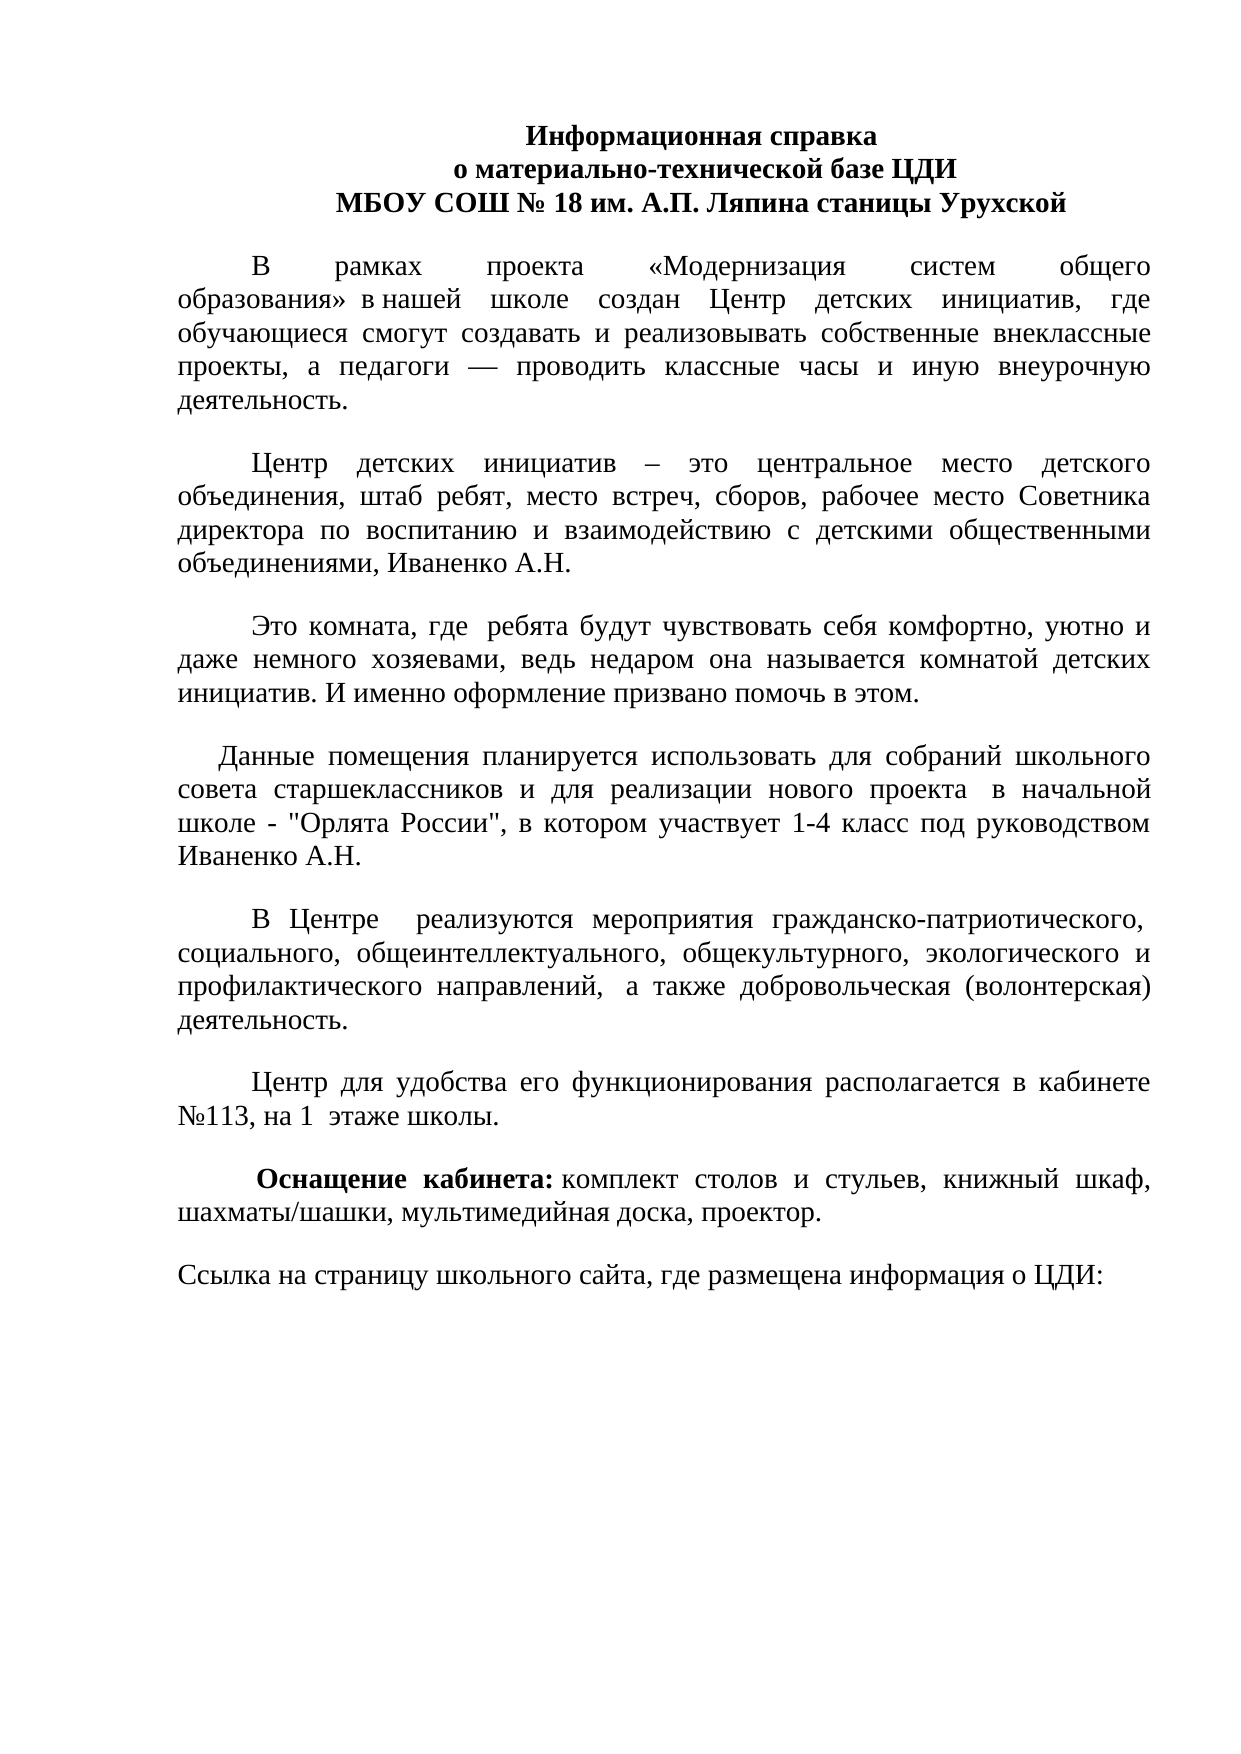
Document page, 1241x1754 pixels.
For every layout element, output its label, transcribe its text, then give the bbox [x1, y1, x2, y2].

text Информационная справка [177, 118, 1152, 152]
text о материально-технической базе ЦДИ [177, 152, 1152, 185]
text Центр детских инициатив – это центральное место детского объединения, штаб ребят, место встреч, сборов, рабочее место Советника директора по воспитанию и взаимодействию с детскими общественными объединениями, Иваненко А.Н. [177, 445, 1152, 579]
text Оснащение кабинета: комплект столов и стульев, книжный шкаф, шахматы/шашки, мультимедийная доска, проектор. [177, 1161, 1152, 1228]
text В Центре реализуются мероприятия гражданско-патриотического, социального, общеинтеллектуального, общекультурного, экологического и профилактического направлений, а также добровольческая (волонтерская) деятельность. [177, 901, 1152, 1035]
text Ссылка на страницу школьного сайта, где размещена информация о ЦДИ: [177, 1257, 1152, 1291]
text МБОУ СОШ № 18 им. А.П. Ляпина станицы Урухской [177, 185, 1152, 219]
text Данные помещения планируется использовать для собраний школьного совета старшеклассников и для реализации нового проекта в начальной школе - "Орлята России", в котором участвует 1-4 класс под руководством Иваненко А.Н. [177, 738, 1152, 872]
text Это комната, где ребята будут чувствовать себя комфортно, уютно и даже немного хозяевами, ведь недаром она называется комнатой детских инициатив. И именно оформление призвано помочь в этом. [177, 608, 1152, 709]
text Центр для удобства его функционирования располагается в кабинете №113, на 1 этаже школы. [177, 1064, 1152, 1132]
text В рамках проекта «Модернизация систем общего образования» в нашей школе создан Центр детских инициатив, где обучающиеся смогут создавать и реализовывать собственные внеклассные проекты, а педагоги — проводить классные часы и иную внеурочную деятельность. [177, 248, 1152, 416]
